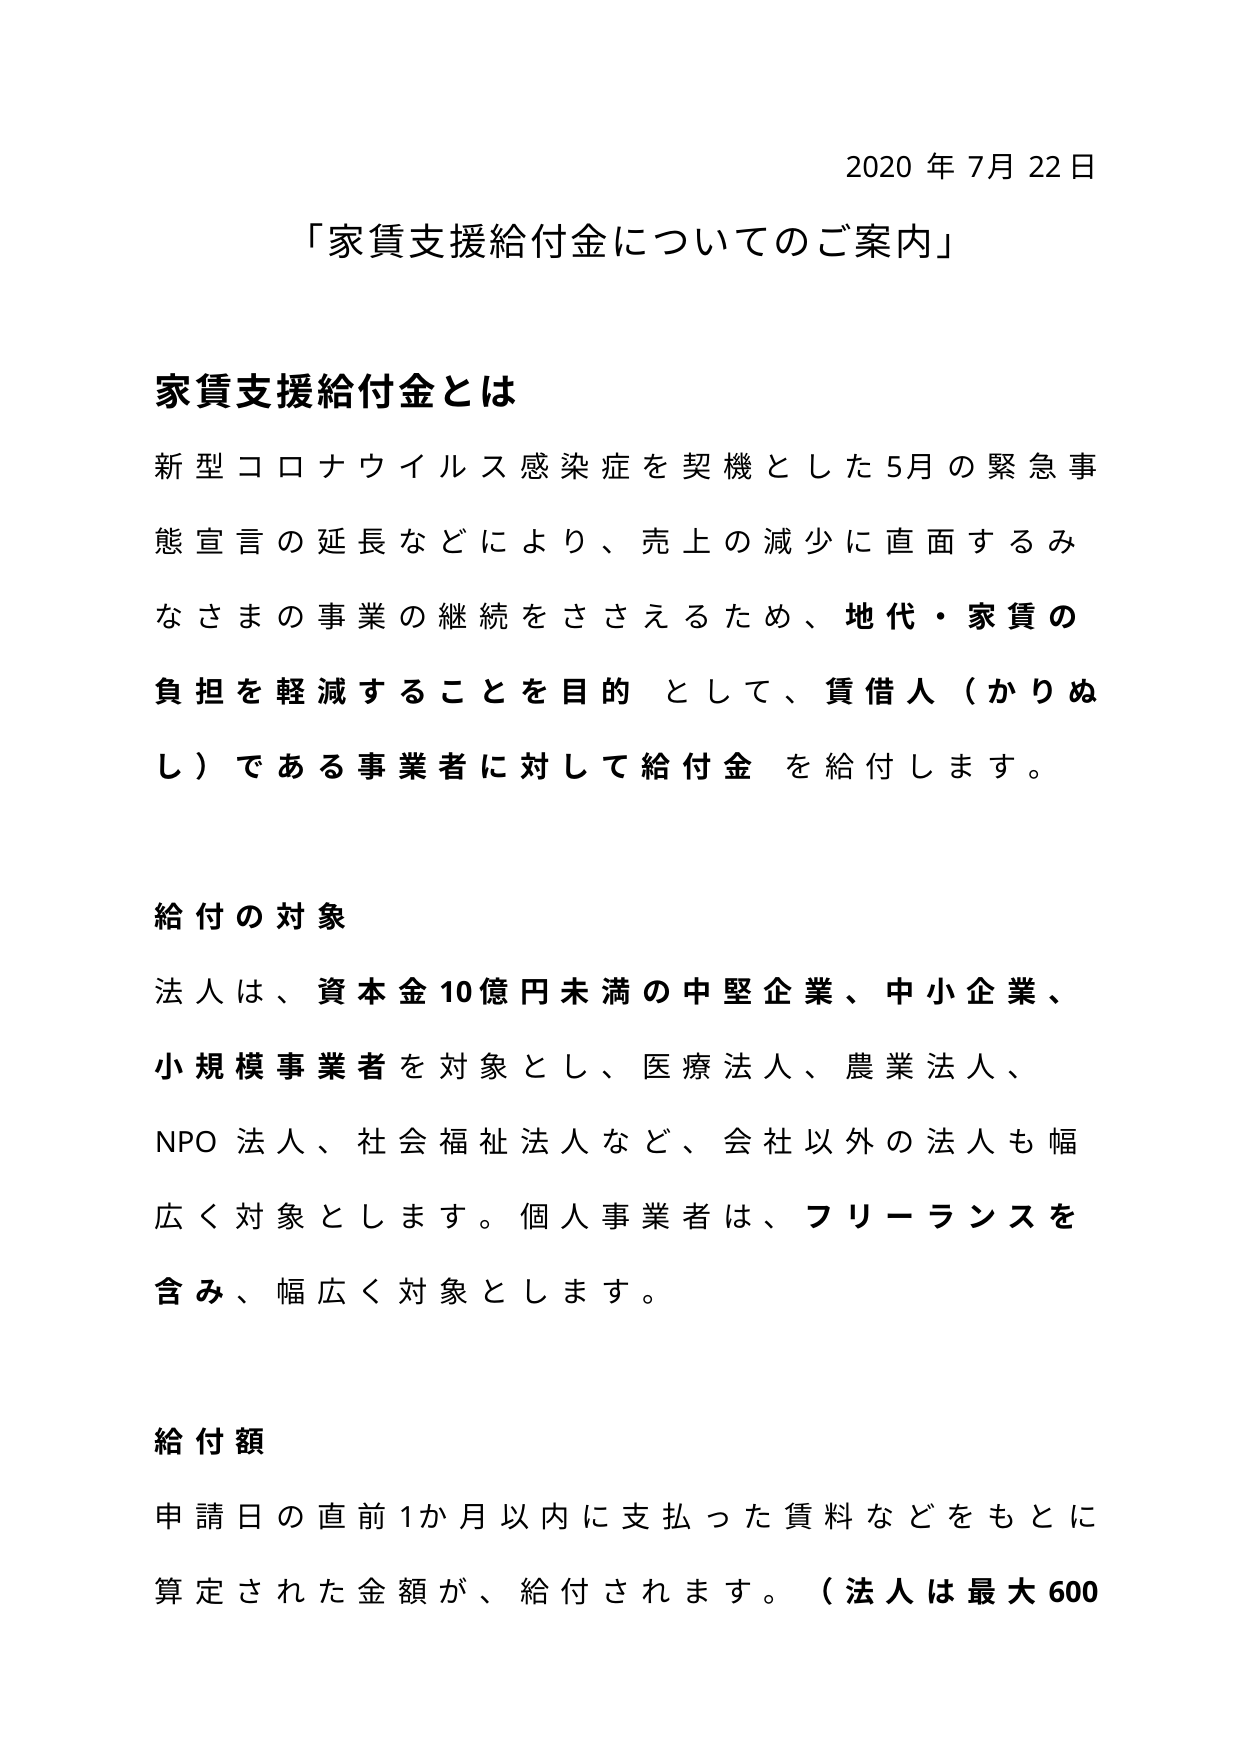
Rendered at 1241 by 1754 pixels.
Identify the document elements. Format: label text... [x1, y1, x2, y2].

text 新型コロナウイルス感染症を契機とした5月の緊急事態宣言の延長などにより、売上の減少に直面するみなさまの事業の継続をささえるため、地代・家賃の負担を軽減することを目的 として、賃借人（かりぬし）である事業者に対して給付金 を給付します。 [154, 427, 1109, 802]
text 法人は、資本金10億円未満の中堅企業、中小企業、小規模事業者を対象とし、医療法人、農業法人、NPO法人、社会福祉法人など、会社以外の法人も幅広く対象とします。個人事業者は、フリーランスを含み、幅広く対象とします。 [154, 952, 1109, 1327]
text 給付の対象 [154, 877, 1109, 952]
text 家賃支援給付金とは [154, 352, 1109, 427]
text 「家賃支援給付金についてのご案内」 [154, 202, 1109, 277]
text 給付額 [154, 1402, 1109, 1477]
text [154, 1477, 1109, 1627]
